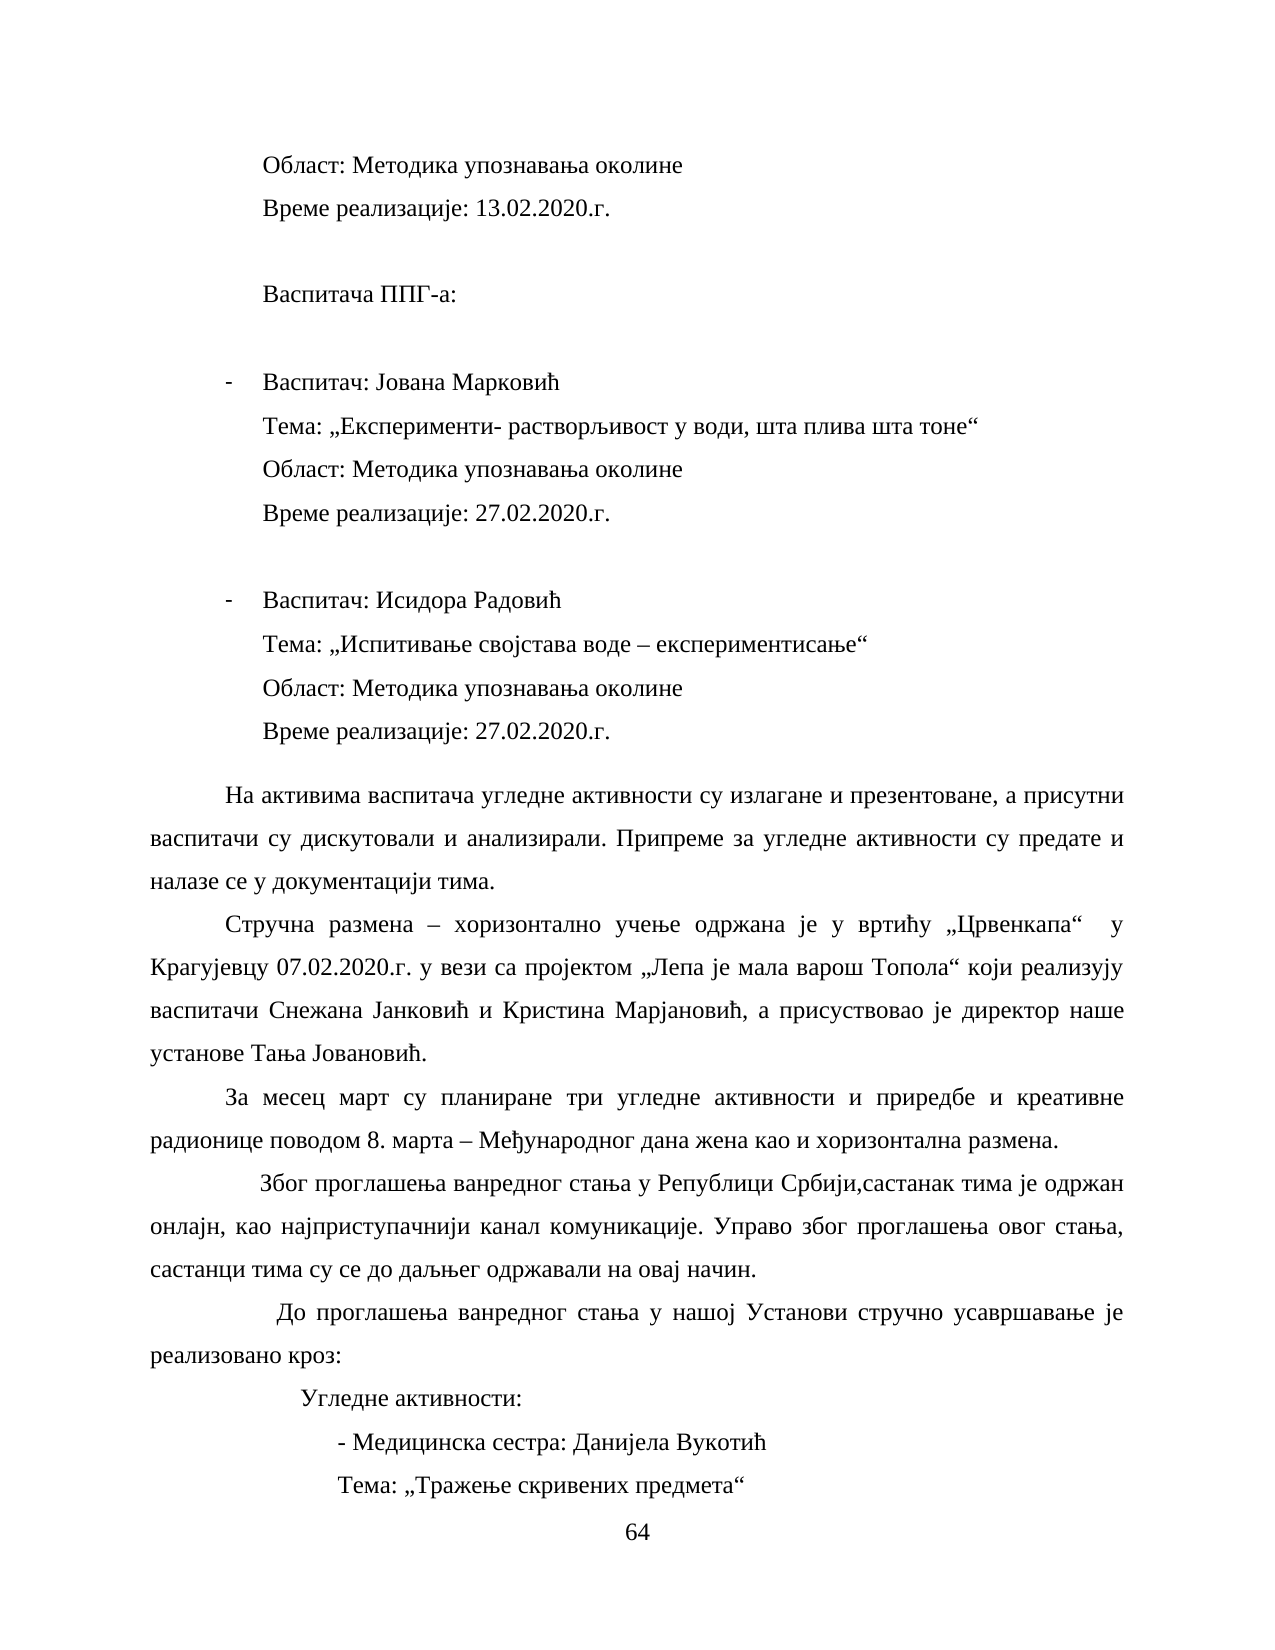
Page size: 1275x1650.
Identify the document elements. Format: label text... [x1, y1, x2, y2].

list Време реализације: 13.02.2020.г. [262, 193, 1125, 222]
text На активима васпитача угледне активности су излагане и презентоване, а присутни васпитачи су дискутовали и анализирали. Припреме за угледне активности су предате и налазе се у документацији тима. [150, 780, 1125, 895]
list Тема: „Испитивање својстава воде – експериментисање“ [262, 629, 1125, 658]
list Васпитач: Јована Марковић [225, 366, 1125, 396]
text Због проглашења ванредног стања у Републици Србији,састанак тима је одржан онлајн, као најприступачнији канал комуникације. Управо због проглашења овог стања, састанци тима су се до даљњег одржавали на овај начин. [150, 1168, 1125, 1283]
list Тема: „Експерименти- растворљивост у води, шта плива шта тоне“ [262, 411, 1125, 440]
list Време реализације: 27.02.2020.г. [262, 498, 1125, 526]
list Област: Методика упознавања околине [262, 673, 1125, 701]
text За месец март су планиране три угледне активности и приредбе и креативне радионице поводом 8. марта – Међународног дана жена као и хоризонтална размена. [150, 1082, 1125, 1153]
list Васпитач: Исидора Радовић [225, 584, 1125, 614]
list Област: Методика упознавања околине [262, 454, 1125, 483]
list Област: Методика упознавања околине [262, 150, 1125, 179]
list Угледне активности: [225, 1383, 1125, 1412]
text До проглашења ванредног стања у нашој Установи стручно усавршавање је реализовано кроз: [150, 1297, 1125, 1369]
list Време реализације: 27.02.2020.г. [262, 716, 1125, 744]
list Васпитача ППГ-а: [262, 279, 1125, 308]
text Стручна размена – хоризонтално учење одржана је у вртићу „Црвенкапа“ у Крагујевцу 07.02.2020.г. у вези са пројектом „Лепа је мала варош Топола“ који реализују васпитачи Снежана Јанковић и Кристина Марјановић, а присуствовао је директор наше установе Тања Јовановић. [150, 909, 1125, 1067]
list - Медицинска сестра: Данијела Вукотић [337, 1427, 1125, 1455]
list Тема: „Тражење скривених предмета“ [262, 1470, 1125, 1498]
